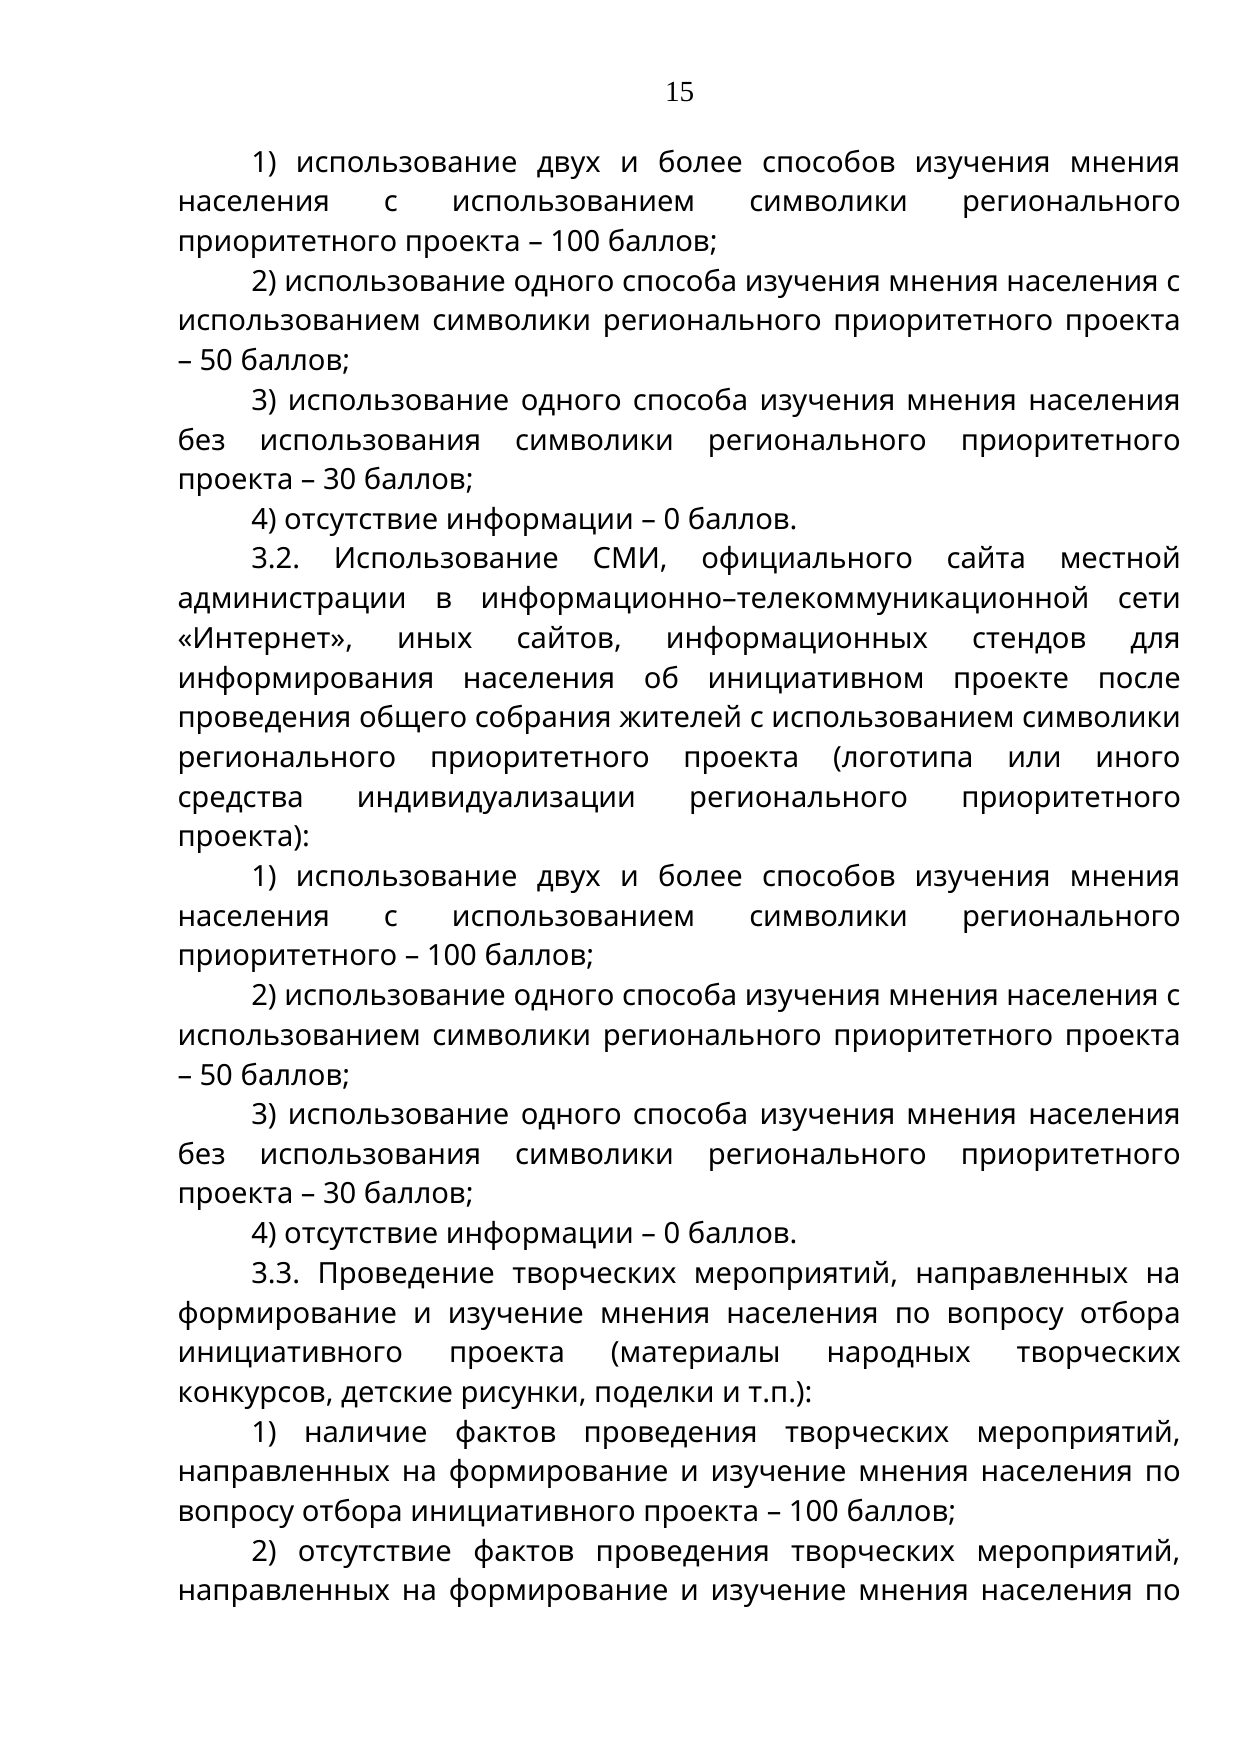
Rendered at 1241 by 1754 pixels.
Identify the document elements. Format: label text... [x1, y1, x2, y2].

text 3.2. Использование СМИ, официального сайта местной администрации в информационно–телекоммуникационной сети «Интернет», иных сайтов, информационных стендов для информирования населения об инициативном проекте после проведения общего собрания жителей с использованием символики регионального приоритетного проекта (логотипа или иного средства индивидуализации регионального приоритетного проекта): [177, 538, 1181, 855]
text 1) наличие фактов проведения творческих мероприятий, направленных на формирование и изучение мнения населения по вопросу отбора инициативного проекта – 100 баллов; [177, 1411, 1181, 1530]
text 2) использование одного способа изучения мнения населения с использованием символики регионального приоритетного проекта – 50 баллов; [177, 974, 1181, 1093]
text 2) использование одного способа изучения мнения населения с использованием символики регионального приоритетного проекта – 50 баллов; [177, 260, 1181, 379]
text 1) использование двух и более способов изучения мнения населения с использованием символики регионального приоритетного проекта – 100 баллов; [177, 141, 1181, 260]
text 3.3. Проведение творческих мероприятий, направленных на формирование и изучение мнения населения по вопросу отбора инициативного проекта (материалы народных творческих конкурсов, детские рисунки, поделки и т.п.): [177, 1252, 1181, 1411]
text 1) использование двух и более способов изучения мнения населения с использованием символики регионального приоритетного – 100 баллов; [177, 855, 1181, 974]
text 3) использование одного способа изучения мнения населения без использования символики регионального приоритетного проекта – 30 баллов; [177, 1093, 1181, 1212]
text 4) отсутствие информации – 0 баллов. [177, 498, 1181, 538]
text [177, 1530, 1181, 1609]
text 4) отсутствие информации – 0 баллов. [177, 1212, 1181, 1252]
text 3) использование одного способа изучения мнения населения без использования символики регионального приоритетного проекта – 30 баллов; [177, 379, 1181, 498]
